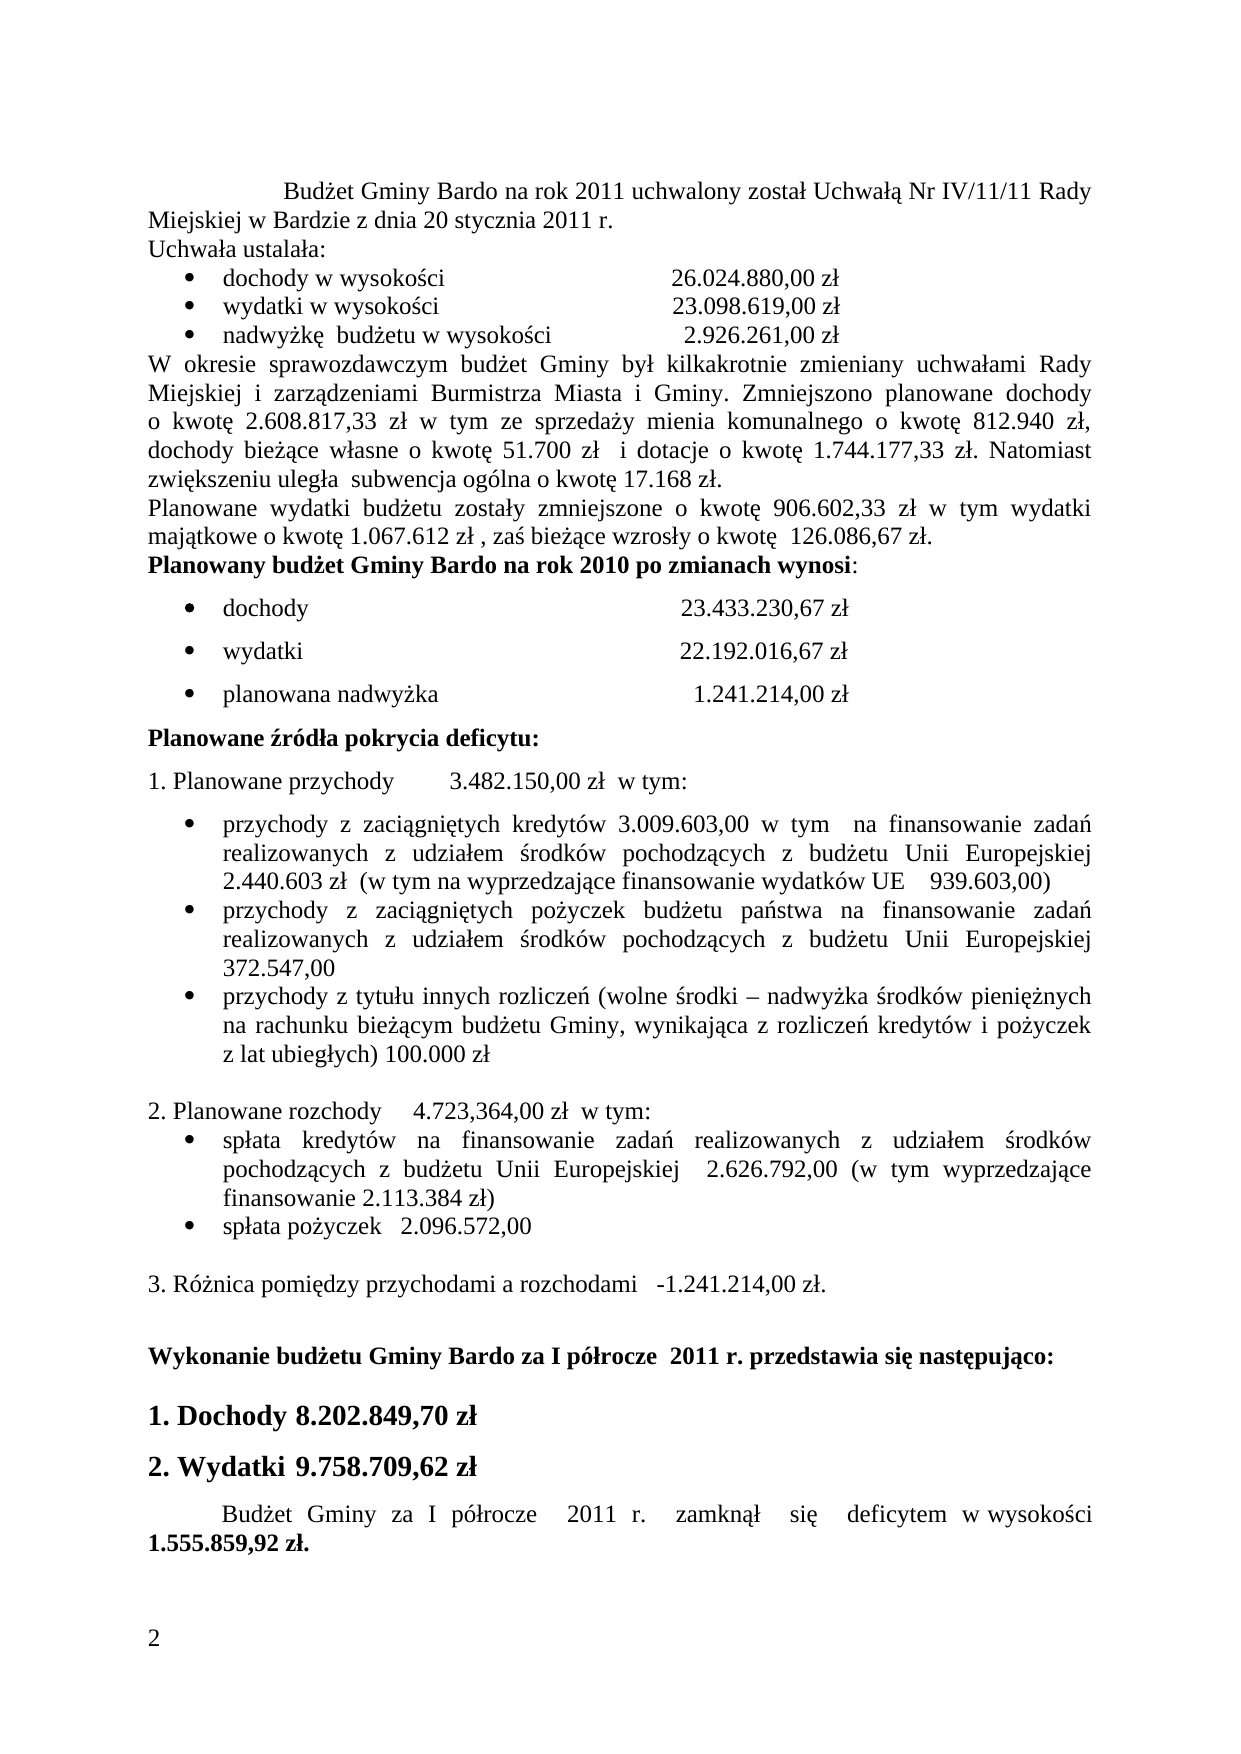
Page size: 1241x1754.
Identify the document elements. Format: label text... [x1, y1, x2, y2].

list przychody z zaciągniętych pożyczek budżetu państwa na finansowanie zadań realizowanych z udziałem środków pochodzących z budżetu Unii Europejskiej 372.547,00 [185, 895, 1092, 981]
text Budżet Gminy Bardo na rok 2011 uchwalony został Uchwałą Nr IV/11/11 Rady Miejskiej w Bardzie z dnia 20 stycznia 2011 r. [148, 176, 1092, 234]
text Planowane źródła pokrycia deficytu: [148, 723, 1092, 751]
list nadwyżkę budżetu w wysokości 2.926.261,00 zł [185, 320, 1092, 349]
text Planowany budżet Gminy Bardo na rok 2010 po zmianach wynosi: [148, 550, 1092, 579]
list spłata kredytów na finansowanie zadań realizowanych z udziałem środków pochodzących z budżetu Unii Europejskiej 2.626.792,00 (w tym wyprzedzające finansowanie 2.113.384 zł) [185, 1125, 1092, 1211]
text Planowane wydatki budżetu zostały zmniejszone o kwotę 906.602,33 zł w tym wydatki majątkowe o kwotę 1.067.612 zł , zaś bieżące wzrosły o kwotę 126.086,67 zł. [148, 493, 1092, 550]
list przychody z zaciągniętych kredytów 3.009.603,00 w tym na finansowanie zadań realizowanych z udziałem środków pochodzących z budżetu Unii Europejskiej 2.440.603 zł (w tym na wyprzedzające finansowanie wydatków UE 939.603,00) [185, 809, 1092, 895]
text 2. Wydatki 9.758.709,62 zł [148, 1449, 1092, 1482]
list spłata pożyczek 2.096.572,00 [185, 1211, 1092, 1240]
list przychody z tytułu innych rozliczeń (wolne środki – nadwyżka środków pieniężnych na rachunku bieżącym budżetu Gminy, wynikająca z rozliczeń kredytów i pożyczek z lat ubiegłych) 100.000 zł [185, 981, 1092, 1068]
text 3. Różnica pomiędzy przychodami a rozchodami -1.241.214,00 zł. [148, 1269, 1092, 1298]
list wydatki 22.192.016,67 zł [185, 636, 1092, 665]
text 2. Planowane rozchody 4.723,364,00 zł w tym: [148, 1096, 1092, 1125]
text Uchwała ustalała: [148, 234, 1092, 263]
text 1. Planowane przychody 3.482.150,00 zł w tym: [148, 766, 1092, 794]
text 1. Dochody 8.202.849,70 zł [148, 1398, 1092, 1432]
text W okresie sprawozdawczym budżet Gminy był kilkakrotnie zmieniany uchwałami Rady Miejskiej i zarządzeniami Burmistrza Miasta i Gminy. Zmniejszono planowane dochody o kwotę 2.608.817,33 zł w tym ze sprzedaży mienia komunalnego o kwotę 812.940 zł, dochody bieżące własne o kwotę 51.700 zł i dotacje o kwotę 1.744.177,33 zł. Natomiast zwiększeniu uległa subwencja ogólna o kwotę 17.168 zł. [148, 349, 1092, 493]
list dochody w wysokości 26.024.880,00 zł [185, 263, 1092, 291]
list dochody 23.433.230,67 zł [185, 593, 1092, 622]
list wydatki w wysokości 23.098.619,00 zł [185, 291, 1092, 320]
text Budżet Gminy za I półrocze 2011 r. zamknął się deficytem w wysokości 1.555.859,92 zł. [148, 1499, 1092, 1556]
list planowana nadwyżka 1.241.214,00 zł [185, 679, 1092, 708]
text Wykonanie budżetu Gminy Bardo za I półrocze 2011 r. przedstawia się następująco: [148, 1341, 1092, 1369]
